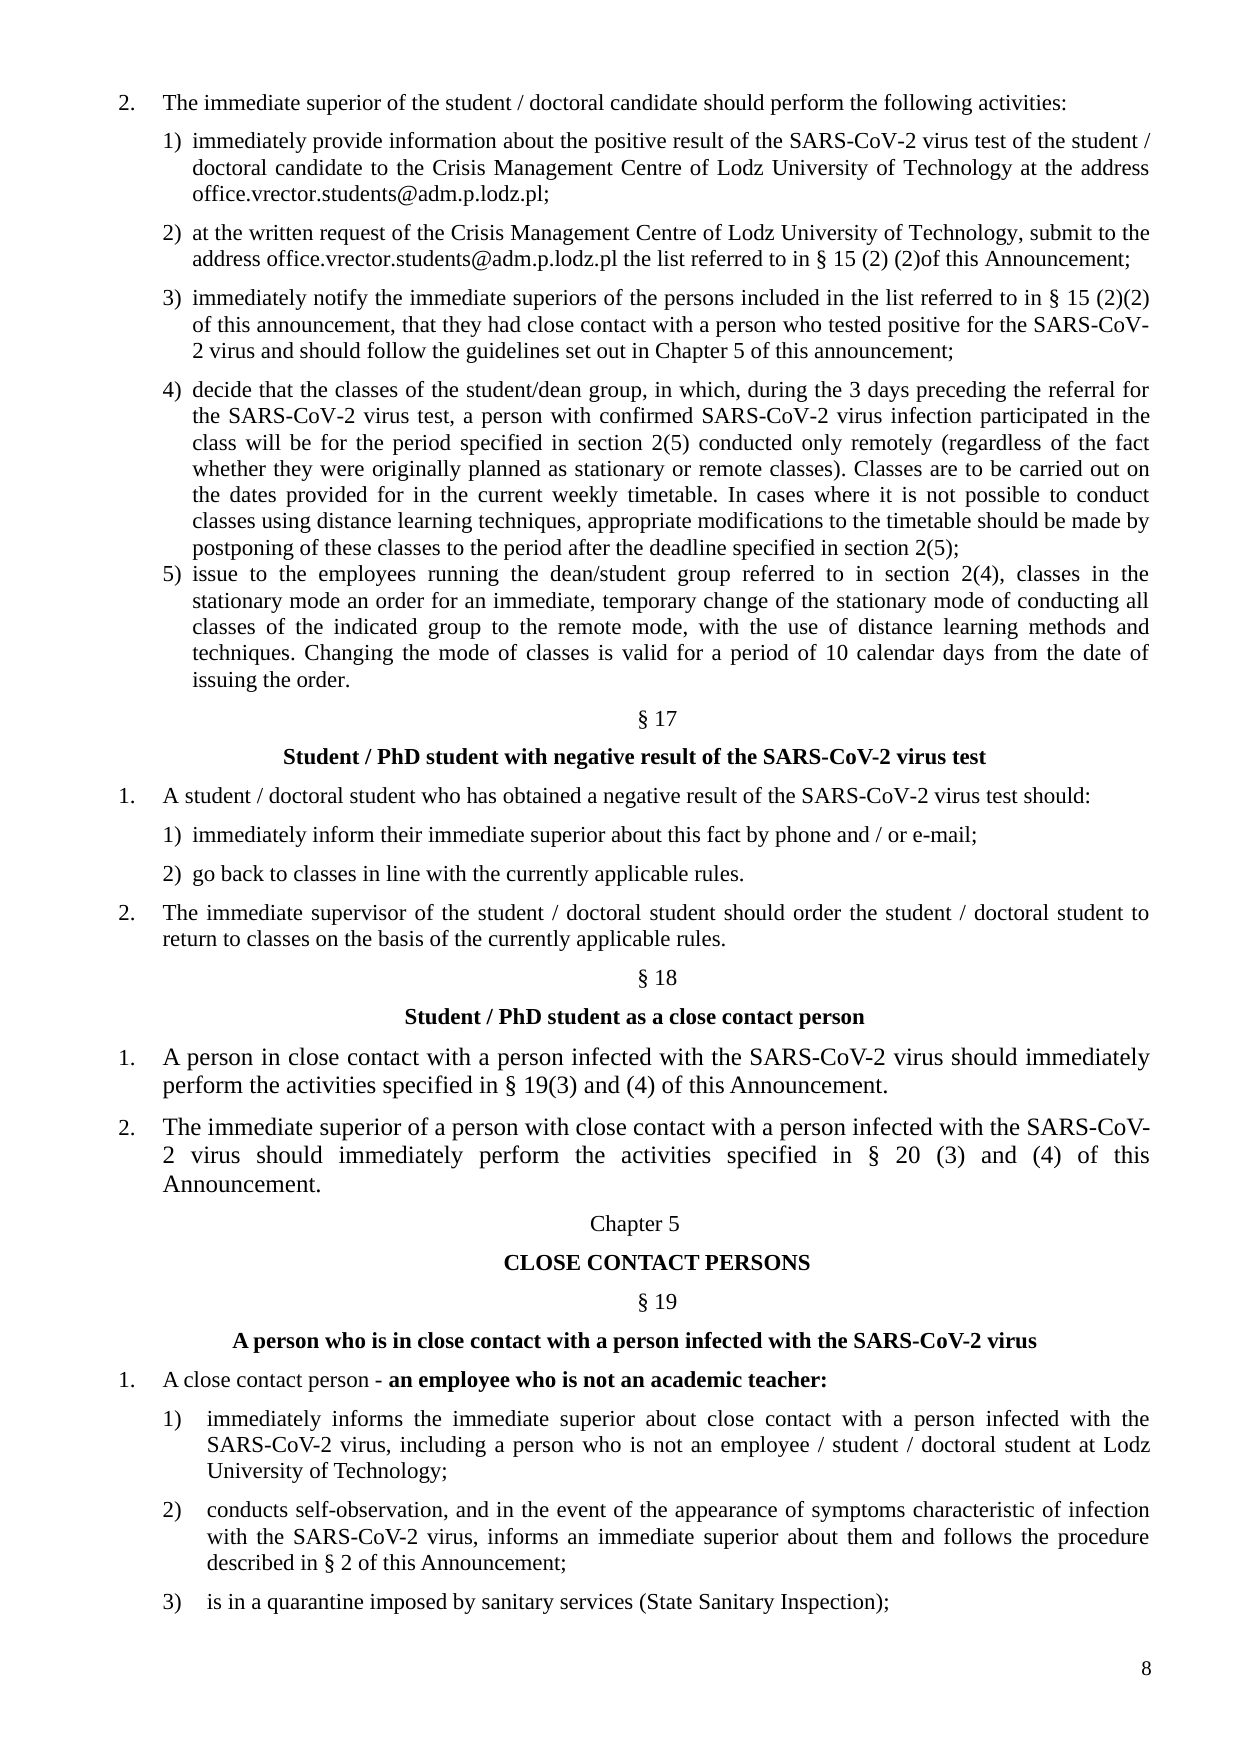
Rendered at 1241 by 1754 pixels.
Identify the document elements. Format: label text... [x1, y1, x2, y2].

text 2. The immediate superior of a person with close contact with a person infected with the SARS-CoV-2 virus should immediately perform the activities specified in § 20 (3) and (4) of this Announcement. [118, 1112, 1152, 1198]
text Student / PhD student as a close contact person [118, 1003, 1152, 1029]
text 1. A close contact person - an employee who is not an academic teacher: [118, 1366, 1152, 1392]
text CLOSE CONTACT PERSONS [162, 1249, 1152, 1276]
list 1) immediately provide information about the positive result of the SARS-CoV-2 virus test of the student / doctoral candidate to the Crisis Management Centre of Lodz University of Technology at the address office.vrector.students@adm.p.lodz.pl; [162, 127, 1152, 207]
list 1) immediately inform their immediate superior about this fact by phone and / or e-mail; [162, 821, 1152, 847]
list Chapter 5 [118, 1211, 1152, 1237]
list 2. The immediate superior of the student / doctoral candidate should perform the following activities: [118, 89, 1152, 115]
text 3) is in a quarantine imposed by sanitary services (State Sanitary Inspection); [162, 1588, 1152, 1614]
list 3) immediately notify the immediate superiors of the persons included in the list referred to in § 15 (2)(2) of this announcement, that they had close contact with a person who tested positive for the SARS-CoV-2 virus and should follow the guidelines set out in Chapter 5 of this announcement; [162, 284, 1152, 363]
list 2. The immediate supervisor of the student / doctoral student should order the student / doctoral student to return to classes on the basis of the currently applicable rules. [118, 899, 1152, 952]
list 1. A student / doctoral student who has obtained a negative result of the SARS-CoV-2 virus test should: [118, 782, 1152, 809]
list 2) go back to classes in line with the currently applicable rules. [162, 860, 1152, 886]
list 2) at the written request of the Crisis Management Centre of Lodz University of Technology, submit to the address office.vrector.students@adm.p.lodz.pl the list referred to in § 15 (2) (2)of this Announcement; [162, 219, 1152, 272]
text 1. A person in close contact with a person infected with the SARS-CoV-2 virus should immediately perform the activities specified in § 19(3) and (4) of this Announcement. [118, 1042, 1152, 1099]
text § 19 [162, 1288, 1152, 1314]
text Student / PhD student with negative result of the SARS-CoV-2 virus test [118, 743, 1152, 770]
list 5) issue to the employees running the dean/student group referred to in section 2(4), classes in the stationary mode an order for an immediate, temporary change of the stationary mode of conducting all classes of the indicated group to the remote mode, with the use of distance learning methods and techniques. Changing the mode of classes is valid for a period of 10 calendar days from the date of issuing the order. [162, 560, 1152, 692]
text 2) conducts self-observation, and in the event of the appearance of symptoms characteristic of infection with the SARS-CoV-2 virus, informs an immediate superior about them and follows the procedure described in § 2 of this Announcement; [162, 1496, 1152, 1575]
list 4) decide that the classes of the student/dean group, in which, during the 3 days preceding the referral for the SARS-CoV-2 virus test, a person with confirmed SARS-CoV-2 virus infection participated in the class will be for the period specified in section 2(5) conducted only remotely (regardless of the fact whether they were originally planned as stationary or remote classes). Classes are to be carried out on the dates provided for in the current weekly timetable. In cases where it is not possible to conduct classes using distance learning techniques, appropriate modifications to the timetable should be made by postponing of these classes to the period after the deadline specified in section 2(5); [162, 376, 1152, 560]
text § 17 [162, 704, 1152, 731]
text A person who is in close contact with a person infected with the SARS-CoV-2 virus [118, 1327, 1152, 1353]
text § 18 [162, 964, 1152, 990]
